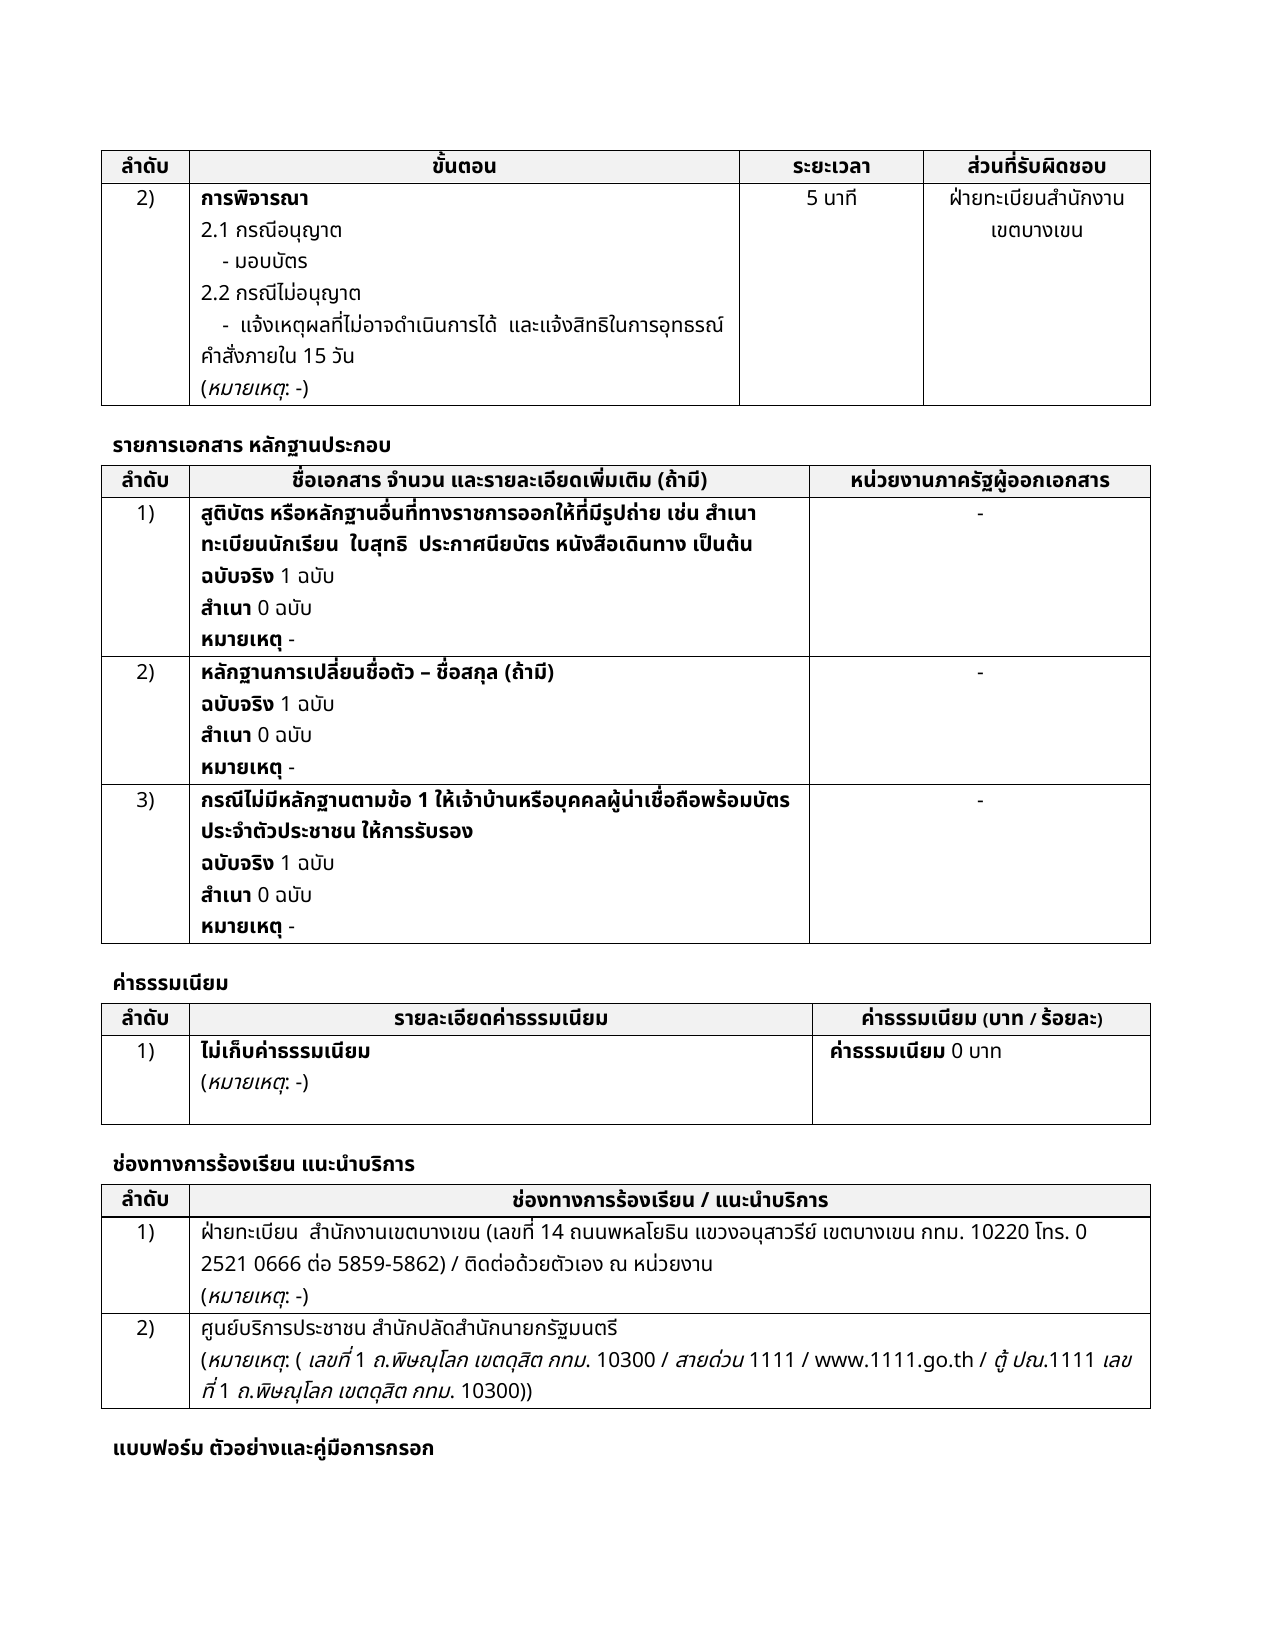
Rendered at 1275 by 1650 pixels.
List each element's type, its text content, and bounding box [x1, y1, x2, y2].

table_cell 2) [102, 1314, 189, 1408]
text ช่องทางการร้องเรียน แนะนำบริการ [112, 1150, 1162, 1181]
table_header ลำดับ [102, 1004, 189, 1035]
table_header ระยะเวลา [740, 151, 923, 182]
table_cell 5 นาที [740, 184, 923, 405]
table_header หน่วยงานภาครัฐผู้ออกเอกสาร [810, 466, 1150, 497]
table_cell ค่าธรรมเนียม 0 บาท [813, 1036, 1150, 1124]
table_cell หลักฐานการเปลี่ยนชื่อตัว – ชื่อสกุล (ถ้ามี) ฉบับจริง 1 ฉบับ สำเนา 0 ฉบับ หมายเหตุ - [190, 657, 809, 784]
table_cell - [810, 657, 1150, 784]
table_cell 2) [102, 657, 189, 784]
table_cell 3) [102, 785, 189, 943]
table_header ลำดับ [102, 466, 189, 497]
table_cell 1) [102, 1036, 189, 1124]
table_cell - [810, 498, 1150, 656]
table_header ส่วนที่รับผิดชอบ [924, 151, 1150, 182]
table_cell 2) [102, 184, 189, 405]
table_cell - [810, 785, 1150, 943]
table_cell ไม่เก็บค่าธรรมเนียม (หมายเหตุ: -) [190, 1036, 812, 1124]
table_header ชื่อเอกสาร จำนวน และรายละเอียดเพิ่มเติม (ถ้ามี) [190, 466, 809, 497]
table_cell ศูนย์บริการประชาชน สำนักปลัดสำนักนายกรัฐมนตรี (หมายเหตุ: ( เลขที่ 1 ถ.พิษณุโลก เขตดุสิต กทม. 10300 / สายด่วน 1111 / www.1111.go.th / ตู้ ปณ.1111 เลขที่ 1 ถ.พิษณุโลก เขตดุสิต กทม. 10300)) [190, 1314, 1150, 1408]
table_header ลำดับ [102, 1185, 189, 1216]
table_header ลำดับ [102, 151, 189, 182]
table_header ขั้นตอน [190, 151, 739, 182]
table_header รายละเอียดค่าธรรมเนียม [190, 1004, 812, 1035]
table_header ค่าธรรมเนียม (บาท / ร้อยละ) [813, 1004, 1150, 1035]
table_cell การพิจารณา 2.1 กรณีอนุญาต - มอบบัตร 2.2 กรณีไม่อนุญาต - แจ้งเหตุผลที่ไม่อาจดำเนินการได้ และแจ้งสิทธิในการอุทธรณ์คำสั่งภายใน 15 วัน (หมายเหตุ: -) [190, 184, 739, 405]
table_cell กรณีไม่มีหลักฐานตามข้อ 1 ให้เจ้าบ้านหรือบุคคลผู้น่าเชื่อถือพร้อมบัตรประจำตัวประชาชน ให้การรับรอง ฉบับจริง 1 ฉบับ สำเนา 0 ฉบับ - [190, 785, 809, 943]
text รายการเอกสาร หลักฐานประกอบ [112, 431, 1162, 462]
text ค่าธรรมเนียม [112, 968, 1162, 1000]
table_header ช่องทางการร้องเรียน / แนะนำบริการ [190, 1185, 1150, 1216]
table_cell 1) [102, 1218, 189, 1312]
table_cell ฝ่ายทะเบียนสำนักงานเขตบางเขน [924, 184, 1150, 405]
table_cell ฝ่ายทะเบียน สำนักงานเขตบางเขน (เลขที่ 14 ถนนพหลโยธิน แขวงอนุสาวรีย์ เขตบางเขน กทม. 10220 โทร. 0 2521 0666 ต่อ 5859-5862) / ติดต่อด้วยตัวเอง ณ หน่วยงาน (หมายเหตุ: -) [190, 1218, 1150, 1312]
table_cell สูติบัตร หรือหลักฐานอื่นที่ทางราชการออกให้ที่มีรูปถ่าย เช่น สำเนาทะเบียนนักเรียน ใบสุทธิ ประกาศนียบัตร หนังสือเดินทาง เป็นต้น ฉบับจริง 1 ฉบับ สำเนา 0 ฉบับ หมายเหตุ - [190, 498, 809, 656]
text แบบฟอร์ม ตัวอย่างและคู่มือการกรอก [112, 1434, 1162, 1465]
table_cell 1) [102, 498, 189, 656]
